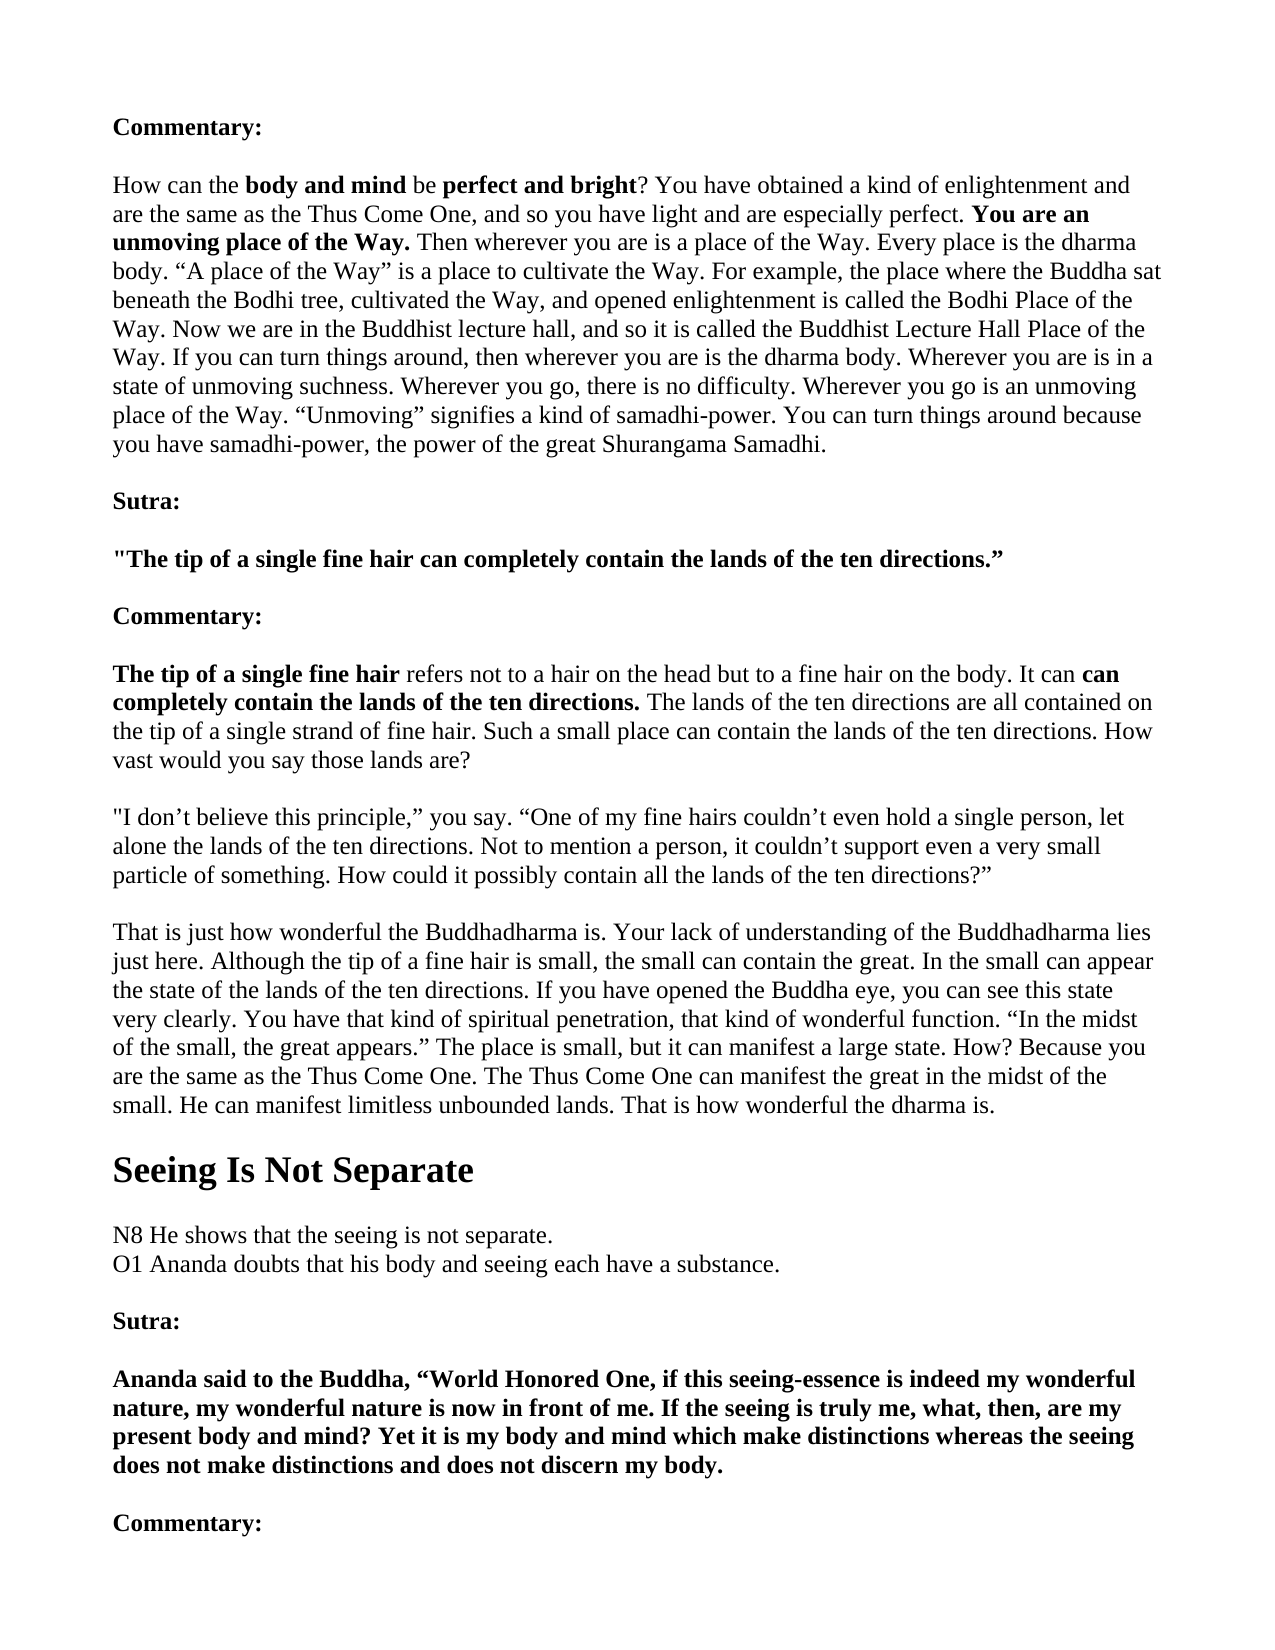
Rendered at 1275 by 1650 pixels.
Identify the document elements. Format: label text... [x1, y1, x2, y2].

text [112, 112, 1162, 1119]
subtitle Seeing Is Not Separate [112, 1148, 1162, 1191]
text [112, 1220, 1162, 1536]
